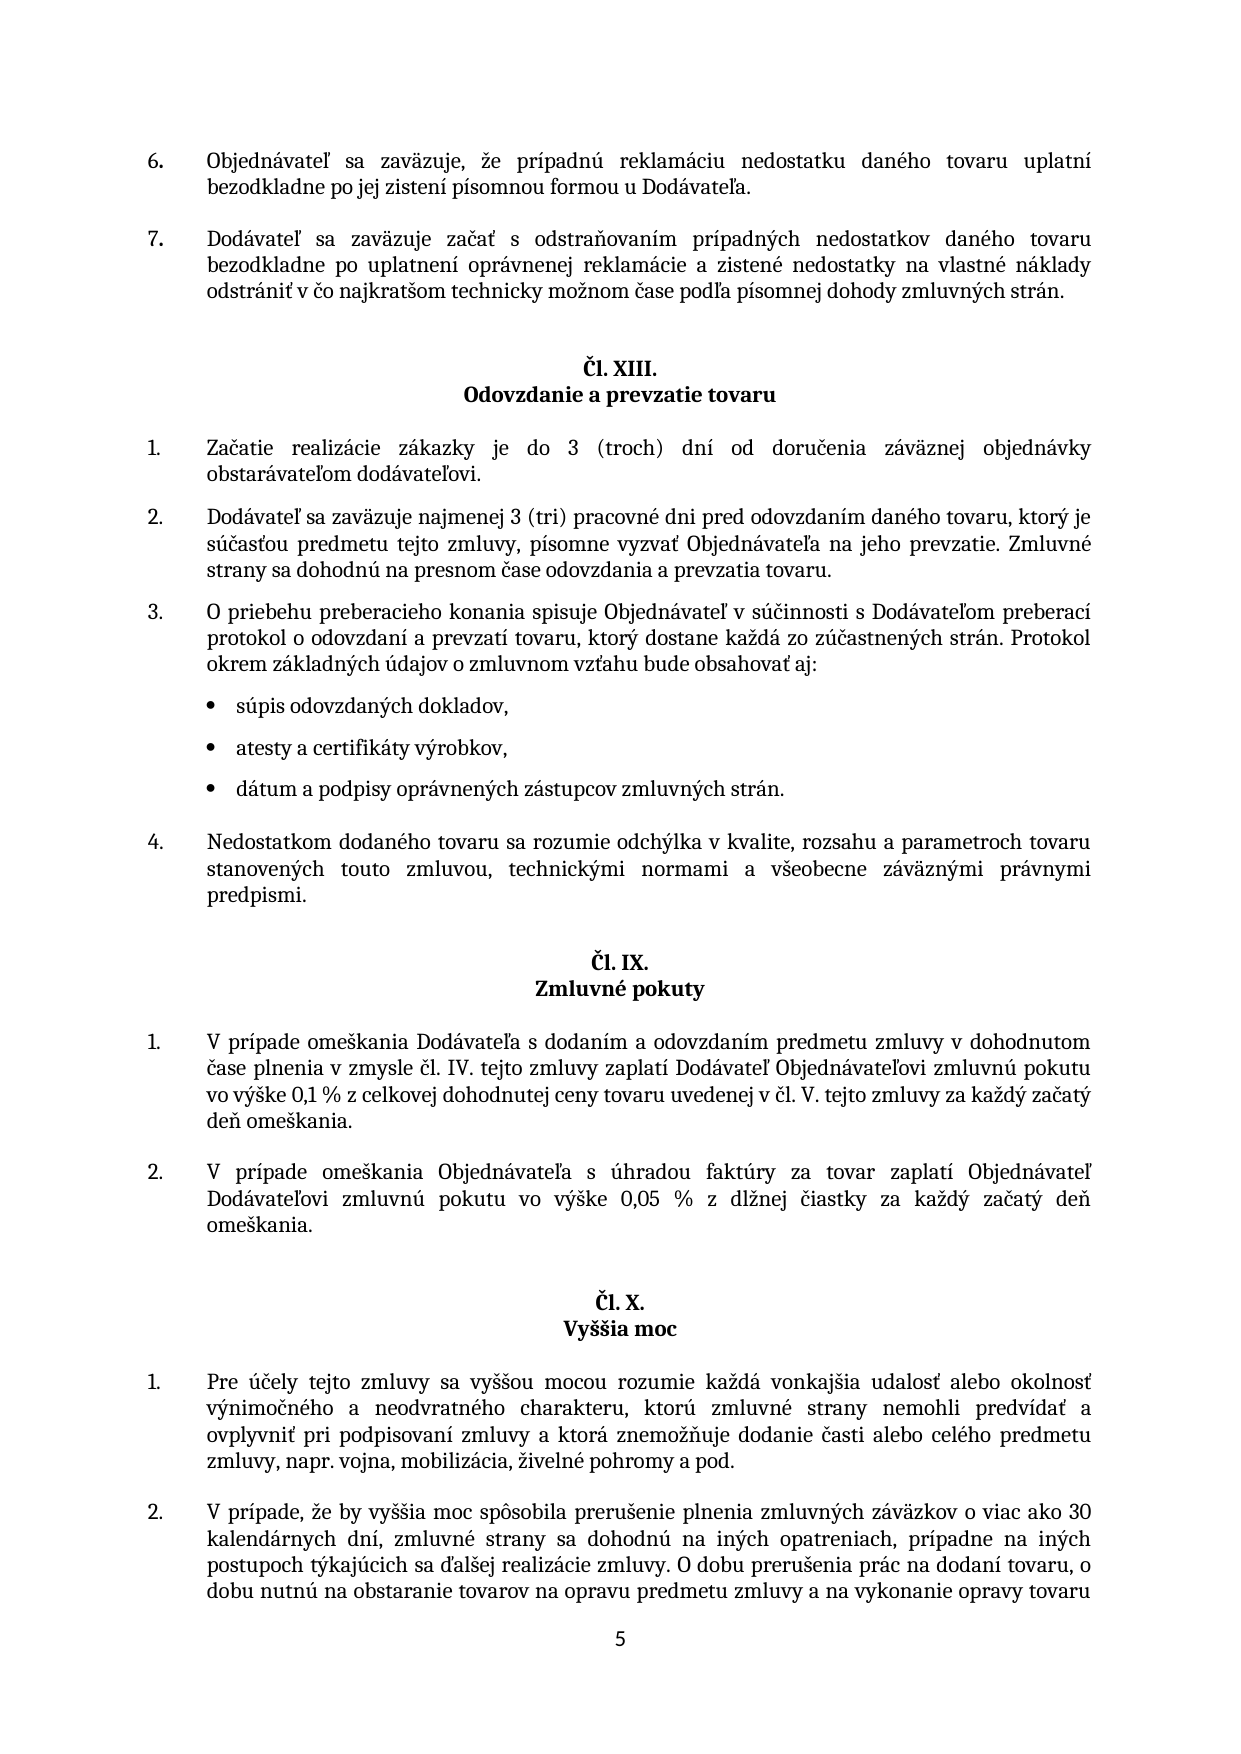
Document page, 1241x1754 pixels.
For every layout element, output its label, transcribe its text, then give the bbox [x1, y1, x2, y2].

text Čl. X. [148, 1289, 1093, 1316]
text Čl. XIII. [148, 356, 1093, 382]
text 2. Dodávateľ sa zaväzuje najmenej 3 (tri) pracovné dni pred odovzdaním daného tovaru, ktorý je súčasťou predmetu tejto zmluvy, písomne vyzvať Objednávateľa na jeho prevzatie. Zmluvné strany sa dohodnú na presnom čase odovzdania a prevzatia tovaru. [148, 504, 1093, 583]
text Vyššia moc [148, 1316, 1093, 1342]
text Čl. IX. [148, 950, 1093, 976]
text 2. V prípade omeškania Objednávateľa s úhradou faktúry za tovar zaplatí Objednávateľ Dodávateľovi zmluvnú pokutu vo výške 0,05 % z dlžnej čiastky za každý začatý deň omeškania. [148, 1159, 1093, 1238]
text Zmluvné pokuty [148, 976, 1093, 1002]
text 1. Pre účely tejto zmluvy sa vyššou mocou rozumie každá vonkajšia udalosť alebo okolnosť výnimočného a neodvratného charakteru, ktorú zmluvné strany nemohli predvídať a ovplyvniť pri podpisovaní zmluvy a ktorá znemožňuje dodanie časti alebo celého predmetu zmluvy, napr. vojna, mobilizácia, živelné pohromy a pod. [148, 1369, 1093, 1474]
text 3. O priebehu preberacieho konania spisuje Objednávateľ v súčinnosti s Dodávateľom preberací protokol o odovzdaní a prevzatí tovaru, ktorý dostane každá zo zúčastnených strán. Protokol okrem základných údajov o zmluvnom vzťahu bude obsahovať aj: [148, 598, 1093, 678]
text 1. V prípade omeškania Dodávateľa s dodaním a odovzdaním predmetu zmluvy v dohodnutom čase plnenia v zmysle čl. IV. tejto zmluvy zaplatí Dodávateľ Objednávateľovi zmluvnú pokutu vo výške 0,1 % z celkovej dohodnutej ceny tovaru uvedenej v čl. V. tejto zmluvy za každý začatý deň omeškania. [148, 1029, 1093, 1134]
text Odovzdanie a prevzatie tovaru [148, 382, 1093, 408]
text 4. Nedostatkom dodaného tovaru sa rozumie odchýlka v kvalite, rozsahu a parametroch tovaru stanovených touto zmluvou, technickými normami a všeobecne záväznými právnymi predpismi. [148, 829, 1093, 908]
list dátum a podpisy oprávnených zástupcov zmluvných strán. [207, 776, 1093, 803]
text 7. Dodávateľ sa zaväzuje začať s odstraňovaním prípadných nedostatkov daného tovaru bezodkladne po uplatnení oprávnenej reklamácie a zistené nedostatky na vlastné náklady odstrániť v čo najkratšom technicky možnom čase podľa písomnej dohody zmluvných strán. [148, 225, 1093, 304]
text 1. Začatie realizácie zákazky je do 3 (troch) dní od doručenia záväznej objednávky obstarávateľom dodávateľovi. [148, 435, 1093, 487]
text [148, 1499, 1093, 1604]
list súpis odovzdaných dokladov, [207, 693, 1093, 719]
list atesty a certifikáty výrobkov, [207, 734, 1093, 761]
text 6. Objednávateľ sa zaväzuje, že prípadnú reklamáciu nedostatku daného tovaru uplatní bezodkladne po jej zistení písomnou formou u Dodávateľa. [148, 148, 1093, 200]
